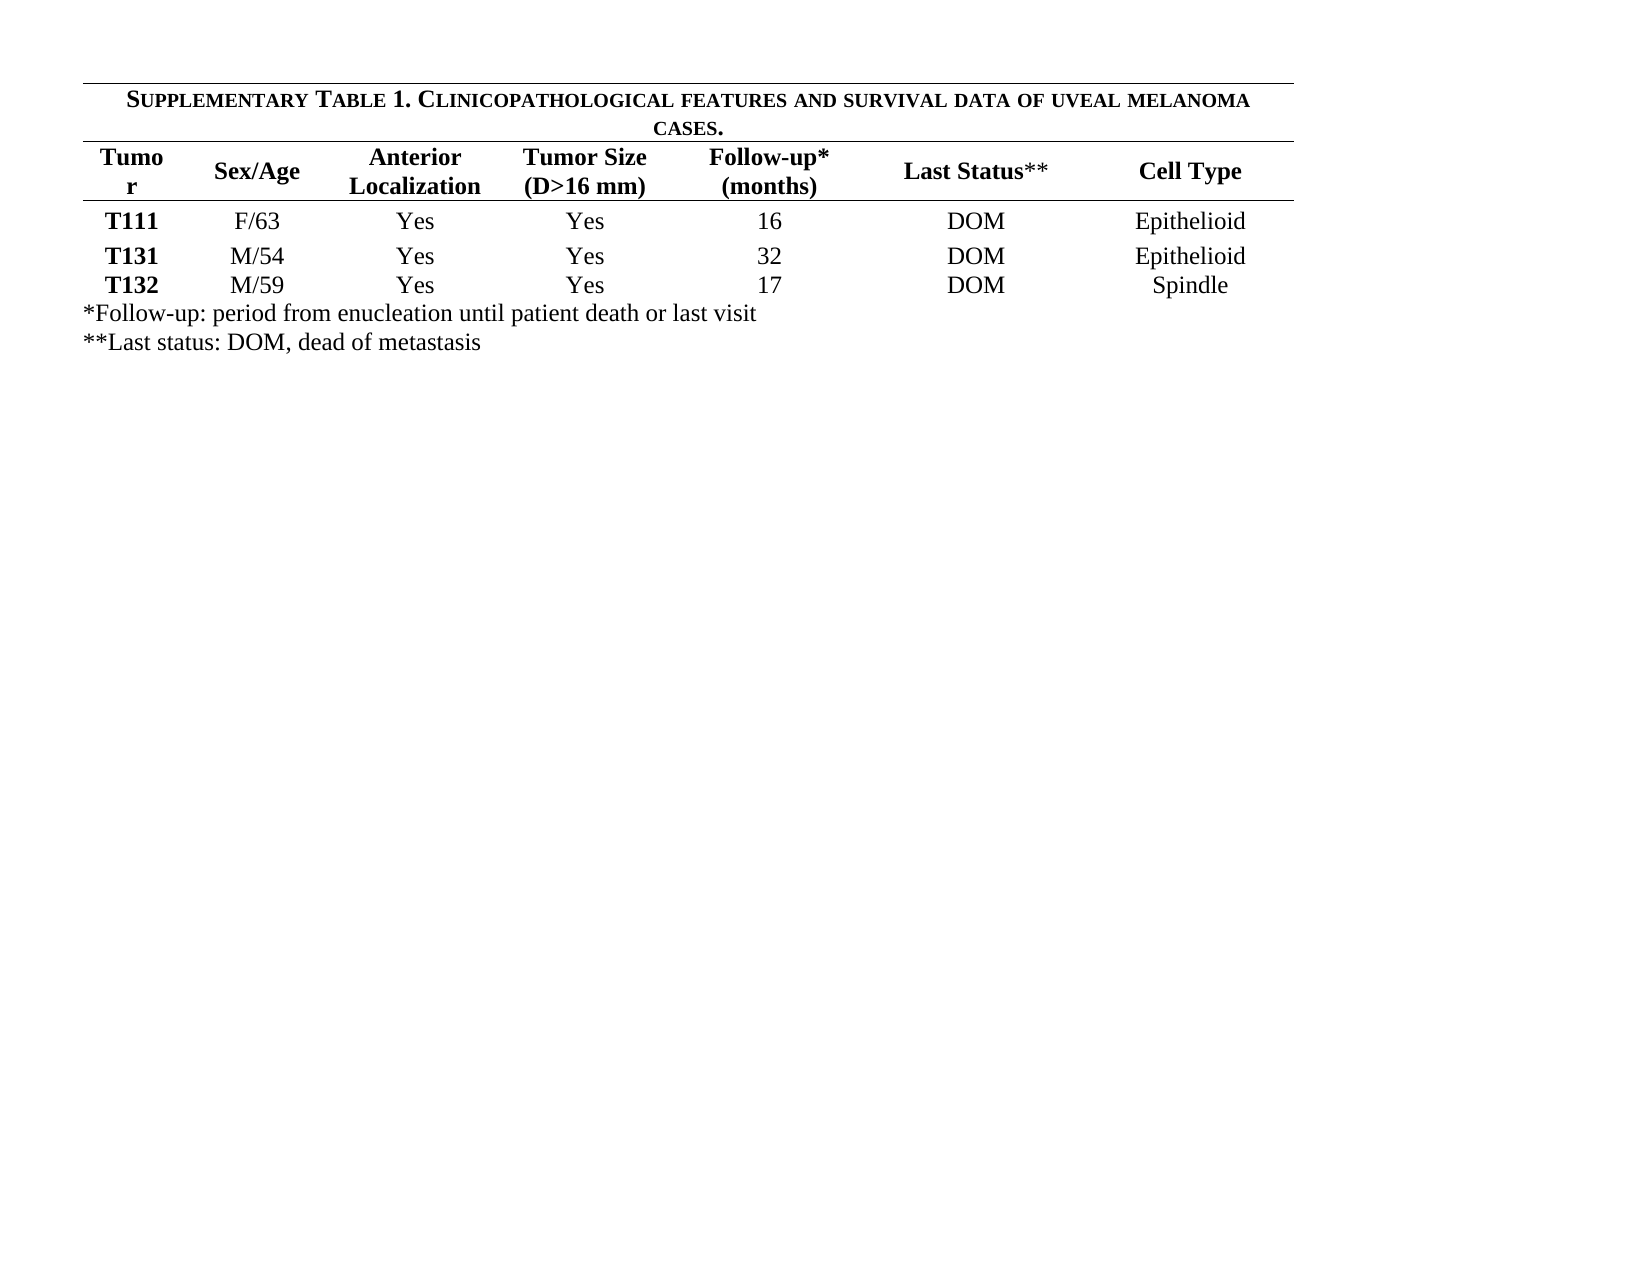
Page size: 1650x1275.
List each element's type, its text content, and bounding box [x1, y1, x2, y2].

table_cell Tumor Size (D>16 mm) [496, 142, 673, 200]
table_cell Spindle [1087, 270, 1294, 298]
table_cell M/59 [180, 270, 334, 298]
table_cell T111 [83, 201, 180, 241]
table_cell 16 [674, 201, 865, 241]
table_cell Epithelioid [1087, 241, 1294, 270]
table_cell Yes [334, 201, 496, 241]
list *Follow-up: period from enucleation until patient death or last visit [83, 298, 1567, 327]
table_cell 17 [674, 270, 865, 298]
table_cell Yes [496, 201, 673, 241]
table_cell Yes [334, 241, 496, 270]
table_cell 32 [674, 241, 865, 270]
table_cell Yes [496, 241, 673, 270]
table_cell Tumor [83, 142, 180, 200]
table_cell Last Status** [865, 142, 1087, 200]
table_cell Yes [334, 270, 496, 298]
table_cell F/63 [180, 201, 334, 241]
table_cell M/54 [180, 241, 334, 270]
table_cell DOM [865, 201, 1087, 241]
table_cell DOM [865, 270, 1087, 298]
table_cell Follow-up* (months) [674, 142, 865, 200]
table_cell DOM [865, 241, 1087, 270]
table_cell Sex/Age [180, 142, 334, 200]
table_cell Anterior Localization [334, 142, 496, 200]
table_cell Epithelioid [1087, 201, 1294, 241]
list **Last status: DOM, dead of metastasis [83, 327, 1567, 356]
table_cell Yes [496, 270, 673, 298]
table_cell Cell Type [1087, 142, 1294, 200]
table_cell T132 [83, 270, 180, 298]
table_cell T131 [83, 241, 180, 270]
table_header Supplementary Table 1. Clinicopathological features and survival data of uveal melanoma cases. [83, 84, 1294, 141]
